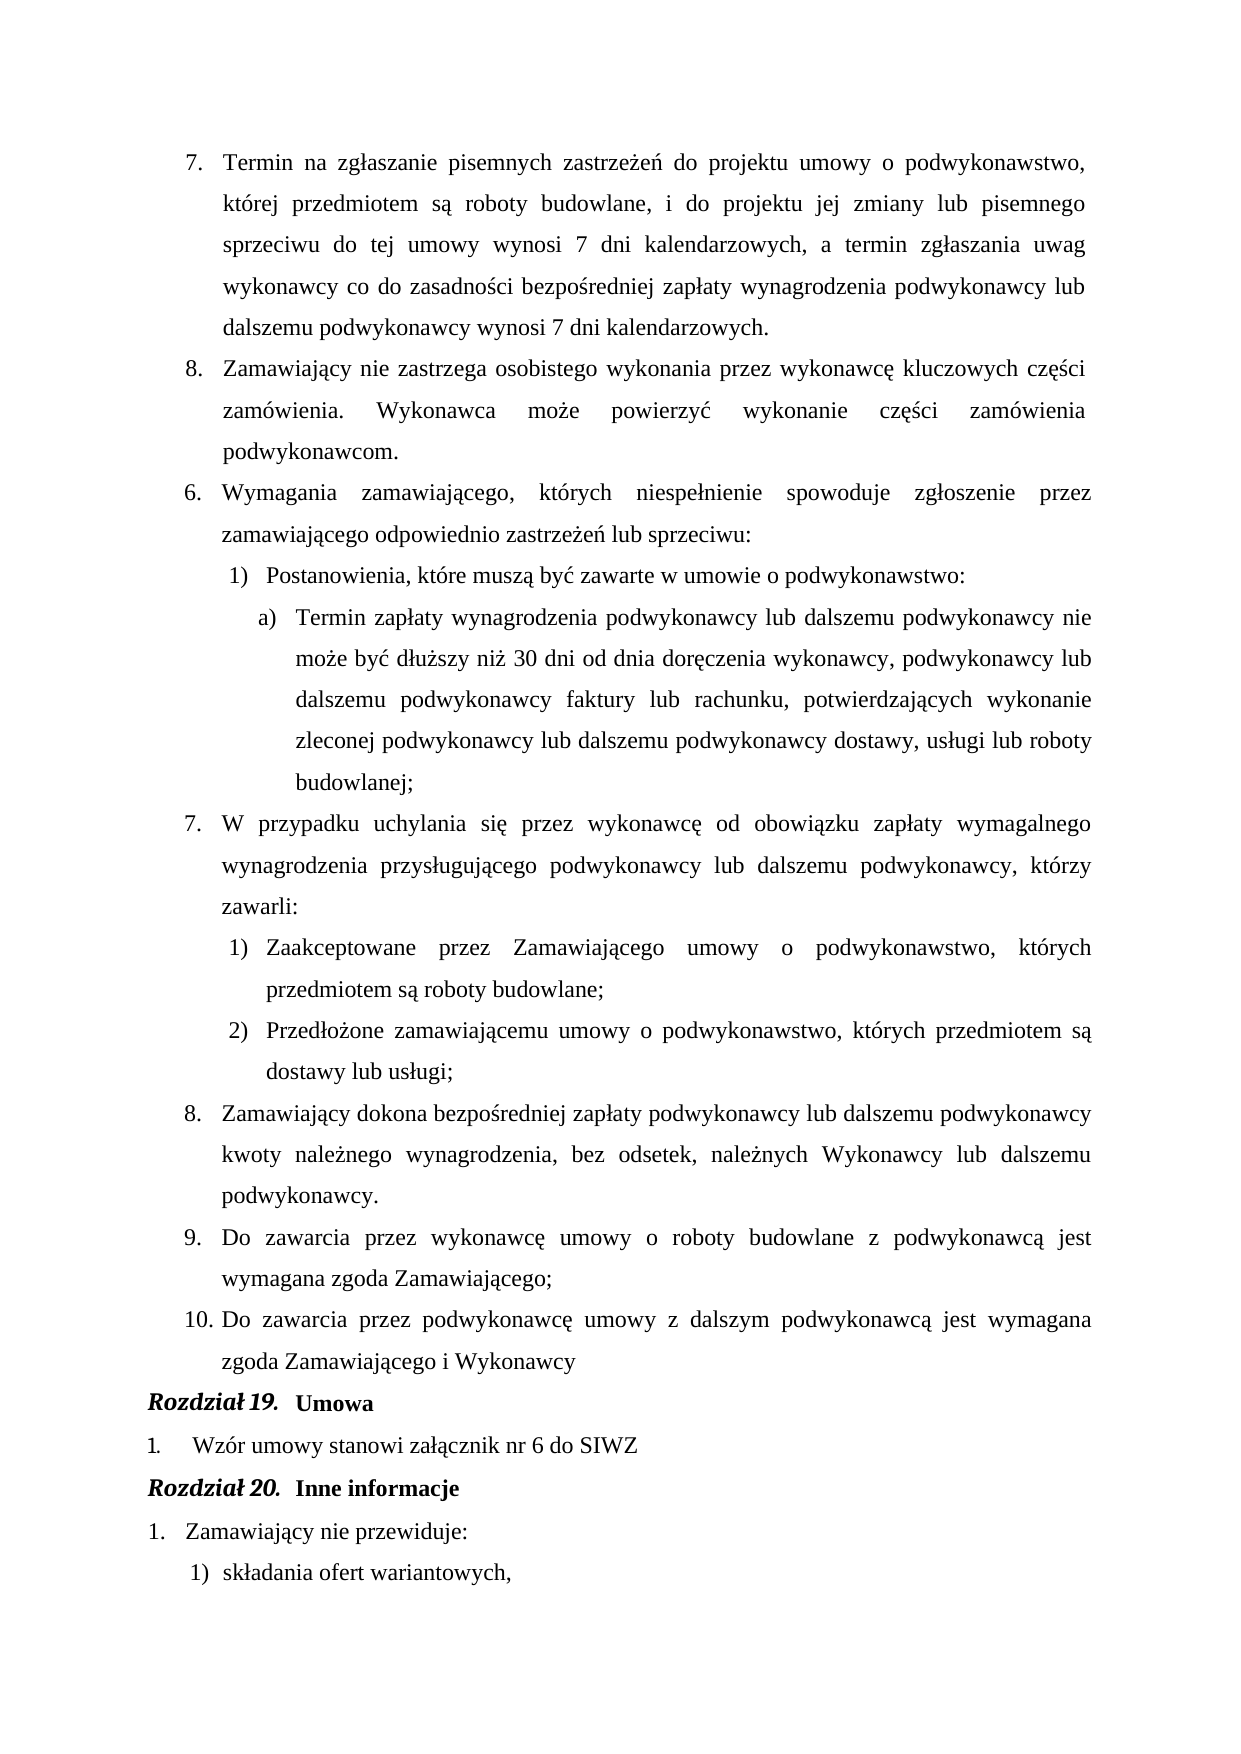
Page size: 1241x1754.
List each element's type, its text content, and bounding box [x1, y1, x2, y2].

list Postanowienia, które muszą być zawarte w umowie o podwykonawstwo: [228, 561, 1093, 589]
list Wymagania zamawiającego, których niespełnienie spowoduje zgłoszenie przez zamawiającego odpowiednio zastrzeżeń lub sprzeciwu: [184, 478, 1093, 547]
list Do zawarcia przez wykonawcę umowy o roboty budowlane z podwykonawcą jest wymagana zgoda Zamawiającego; [184, 1223, 1093, 1292]
list składania ofert wariantowych, [189, 1558, 1093, 1586]
list Termin zapłaty wynagrodzenia podwykonawcy lub dalszemu podwykonawcy nie może być dłuższy niż 30 dni od dnia doręczenia wykonawcy, podwykonawcy lub dalszemu podwykonawcy faktury lub rachunku, potwierdzających wykonanie zleconej podwykonawcy lub dalszemu podwykonawcy dostawy, usługi lub roboty budowlanej; [258, 602, 1093, 796]
list Przedłożone zamawiającemu umowy o podwykonawstwo, których przedmiotem są dostawy lub usługi; [228, 1016, 1093, 1085]
list Zaakceptowane przez Zamawiającego umowy o podwykonawstwo, których przedmiotem są roboty budowlane; [228, 933, 1093, 1002]
list W przypadku uchylania się przez wykonawcę od obowiązku zapłaty wymagalnego wynagrodzenia przysługującego podwykonawcy lub dalszemu podwykonawcy, którzy zawarli: [184, 809, 1093, 919]
list Zamawiający nie przewiduje: [148, 1517, 1093, 1544]
list Umowa [148, 1388, 1087, 1417]
list Wzór umowy stanowi załącznik nr 6 do SIWZ [148, 1431, 1093, 1459]
list Inne informacje [148, 1473, 1087, 1502]
list Termin na zgłaszanie pisemnych zastrzeżeń do projektu umowy o podwykonawstwo, której przedmiotem są roboty budowlane, i do projektu jej zmiany lub pisemnego sprzeciwu do tej umowy wynosi 7 dni kalendarzowych, a termin zgłaszania uwag wykonawcy co do zasadności bezpośredniej zapłaty wynagrodzenia podwykonawcy lub dalszemu podwykonawcy wynosi 7 dni kalendarzowych. [185, 148, 1087, 341]
list Do zawarcia przez podwykonawcę umowy z dalszym podwykonawcą jest wymagana zgoda Zamawiającego i Wykonawcy [184, 1306, 1093, 1374]
list Zamawiający nie zastrzega osobistego wykonania przez wykonawcę kluczowych części zamówienia. Wykonawca może powierzyć wykonanie części zamówienia podwykonawcom. [185, 354, 1087, 465]
list Zamawiający dokona bezpośredniej zapłaty podwykonawcy lub dalszemu podwykonawcy kwoty należnego wynagrodzenia, bez odsetek, należnych Wykonawcy lub dalszemu podwykonawcy. [184, 1099, 1093, 1209]
